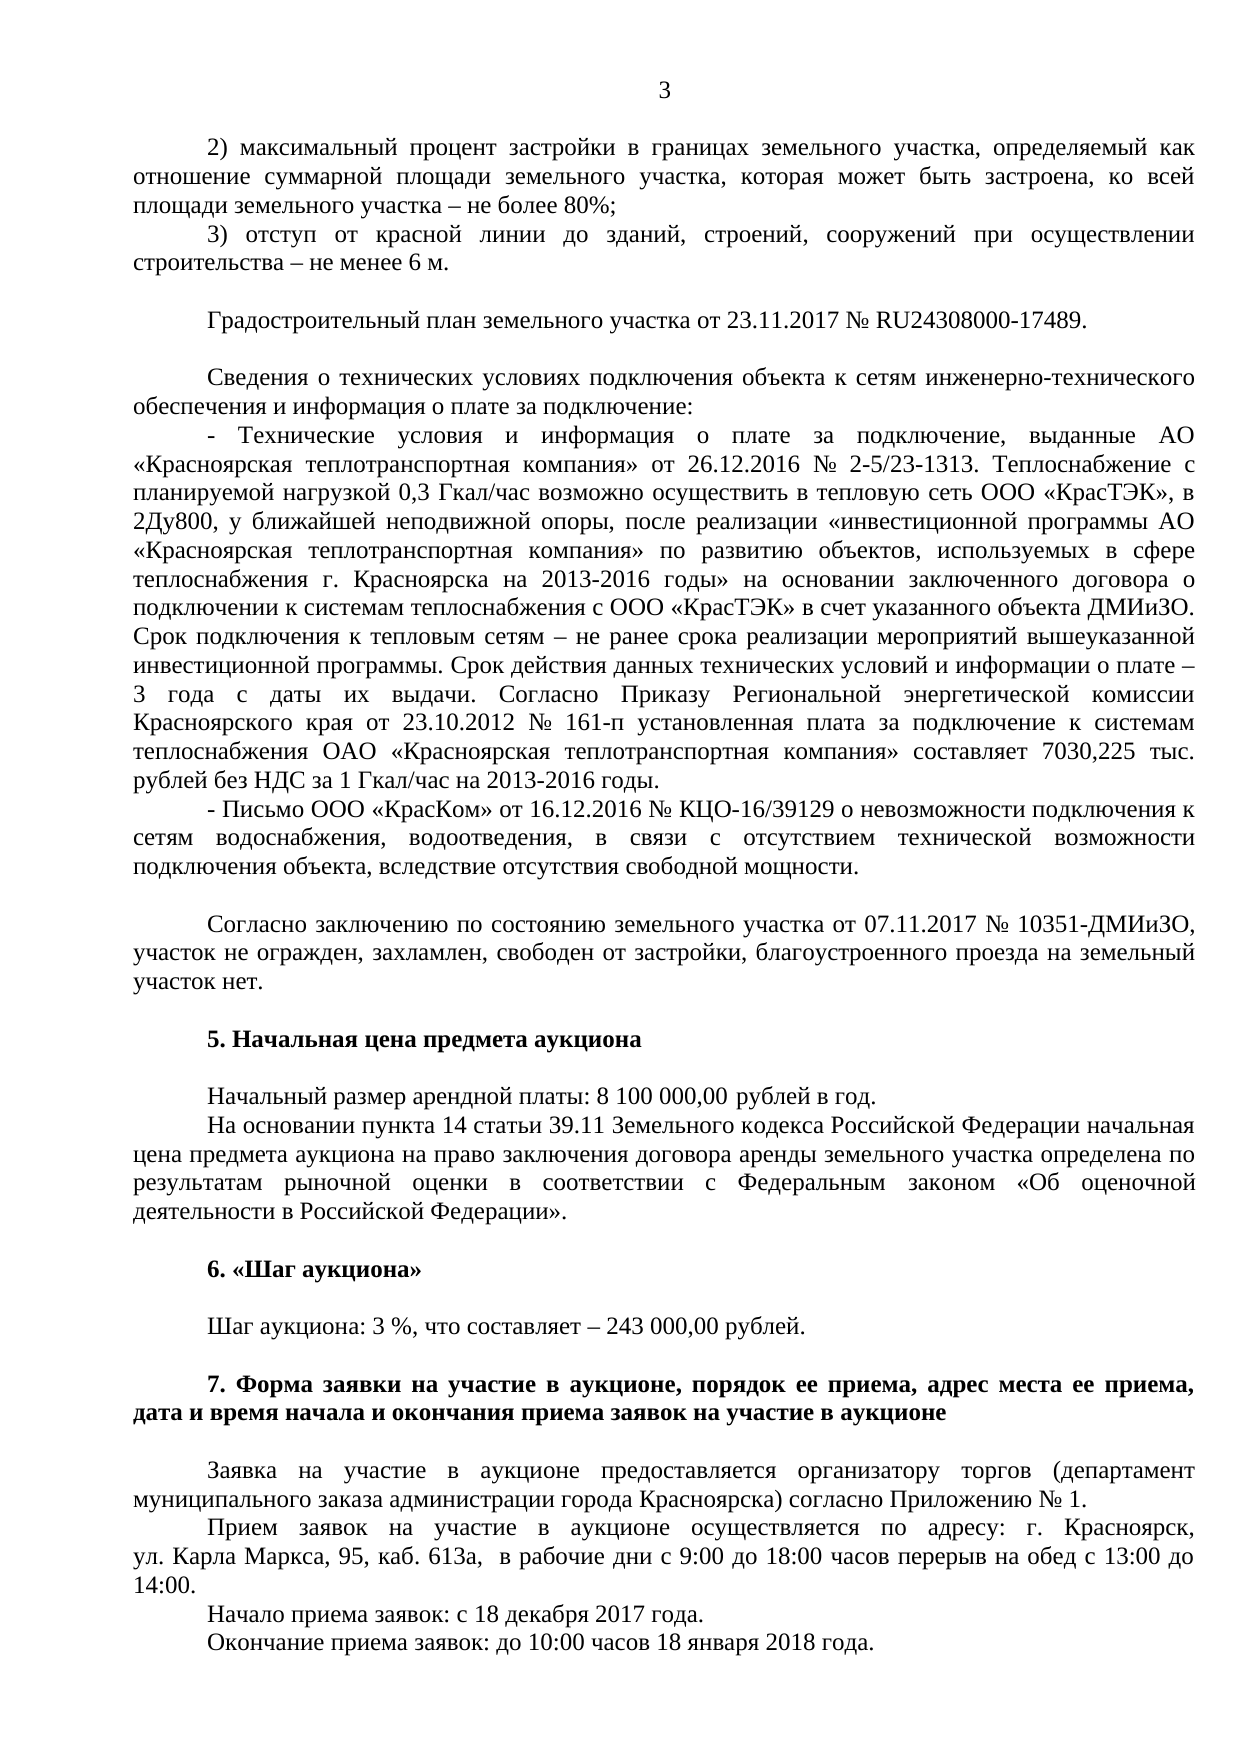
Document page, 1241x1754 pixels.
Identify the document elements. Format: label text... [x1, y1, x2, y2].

text На основании пункта 14 статьи 39.11 Земельного кодекса Российской Федерации начальная цена предмета аукциона на право заключения договора аренды земельного участка определена по результатам рыночной оценки в соответствии с Федеральным законом «Об оценочной деятельности в Российской Федерации». [133, 1110, 1196, 1225]
text 5. Начальная цена предмета аукциона [133, 1024, 1196, 1052]
text Заявка на участие в аукционе предоставляется организатору торгов (департамент муниципального заказа администрации города Красноярска) согласно Приложению № 1. [133, 1455, 1196, 1512]
text Прием заявок на участие в аукционе осуществляется по адресу: г. Красноярск, ул. Карла Маркса, 95, каб. 613а, в рабочие дни с 9:00 до 18:00 часов перерыв на обед с 13:00 до 14:00. [133, 1512, 1196, 1599]
text Начало приема заявок: с 18 декабря 2017 года. [133, 1599, 1196, 1627]
text - Письмо ООО «КрасКом» от 16.12.2016 № КЦО-16/39129 о невозможности подключения к сетям водоснабжения, водоотведения, в связи с отсутствием технической возможности подключения объекта, вследствие отсутствия свободной мощности. [133, 794, 1196, 880]
text Окончание приема заявок: до 10:00 часов 18 января 2018 года. [133, 1627, 1196, 1656]
text Сведения о технических условиях подключения объекта к сетям инженерно-технического обеспечения и информация о плате за подключение: [133, 362, 1196, 420]
text 3) отступ от красной линии до зданий, строений, сооружений при осуществлении строительства – не менее 6 м. [133, 219, 1196, 276]
text Шаг аукциона: 3 %, что составляет – 243 000,00 рублей. [133, 1311, 1196, 1340]
text 7. Форма заявки на участие в аукционе, порядок ее приема, адрес места ее приема, дата и время начала и окончания приема заявок на участие в аукционе [133, 1369, 1196, 1426]
text 6. «Шаг аукциона» [133, 1254, 1196, 1282]
text Градостроительный план земельного участка от 23.11.2017 № RU24308000-17489. [133, 305, 1196, 334]
text Согласно заключению по состоянию земельного участка от 07.11.2017 № 10351-ДМИиЗО, участок не огражден, захламлен, свободен от застройки, благоустроенного проезда на земельный участок нет. [133, 909, 1196, 995]
text - Технические условия и информация о плате за подключение, выданные АО «Красноярская теплотранспортная компания» от 26.12.2016 № 2-5/23-1313. Теплоснабжение с планируемой нагрузкой 0,3 Гкал/час возможно осуществить в тепловую сеть ООО «КрасТЭК», в 2Ду800, у ближайшей неподвижной опоры, после реализации «инвестиционной программы АО «Красноярская теплотранспортная компания» по развитию объектов, используемых в сфере теплоснабжения г. Красноярска на 2013-2016 годы» на основании заключенного договора о подключении к системам теплоснабжения с ООО «КрасТЭК» в счет указанного объекта ДМИиЗО. Срок подключения к тепловым сетям – не ранее срока реализации мероприятий вышеуказанной инвестиционной программы. Срок действия данных технических условий и информации о плате – 3 года с даты их выдачи. Согласно Приказу Региональной энергетической комиссии Красноярского края от 23.10.2012 № 161-п установленная плата за подключение к системам теплоснабжения ОАО «Красноярская теплотранспортная компания» составляет 7030,225 тыс. рублей без НДС за 1 Гкал/час на 2013-2016 годы. [133, 420, 1196, 794]
text 2) максимальный процент застройки в границах земельного участка, определяемый как отношение суммарной площади земельного участка, которая может быть застроена, ко всей площади земельного участка – не более 80%; [133, 132, 1196, 219]
text Начальный размер арендной платы: 8 100 000,00 рублей в год. [133, 1081, 1196, 1110]
